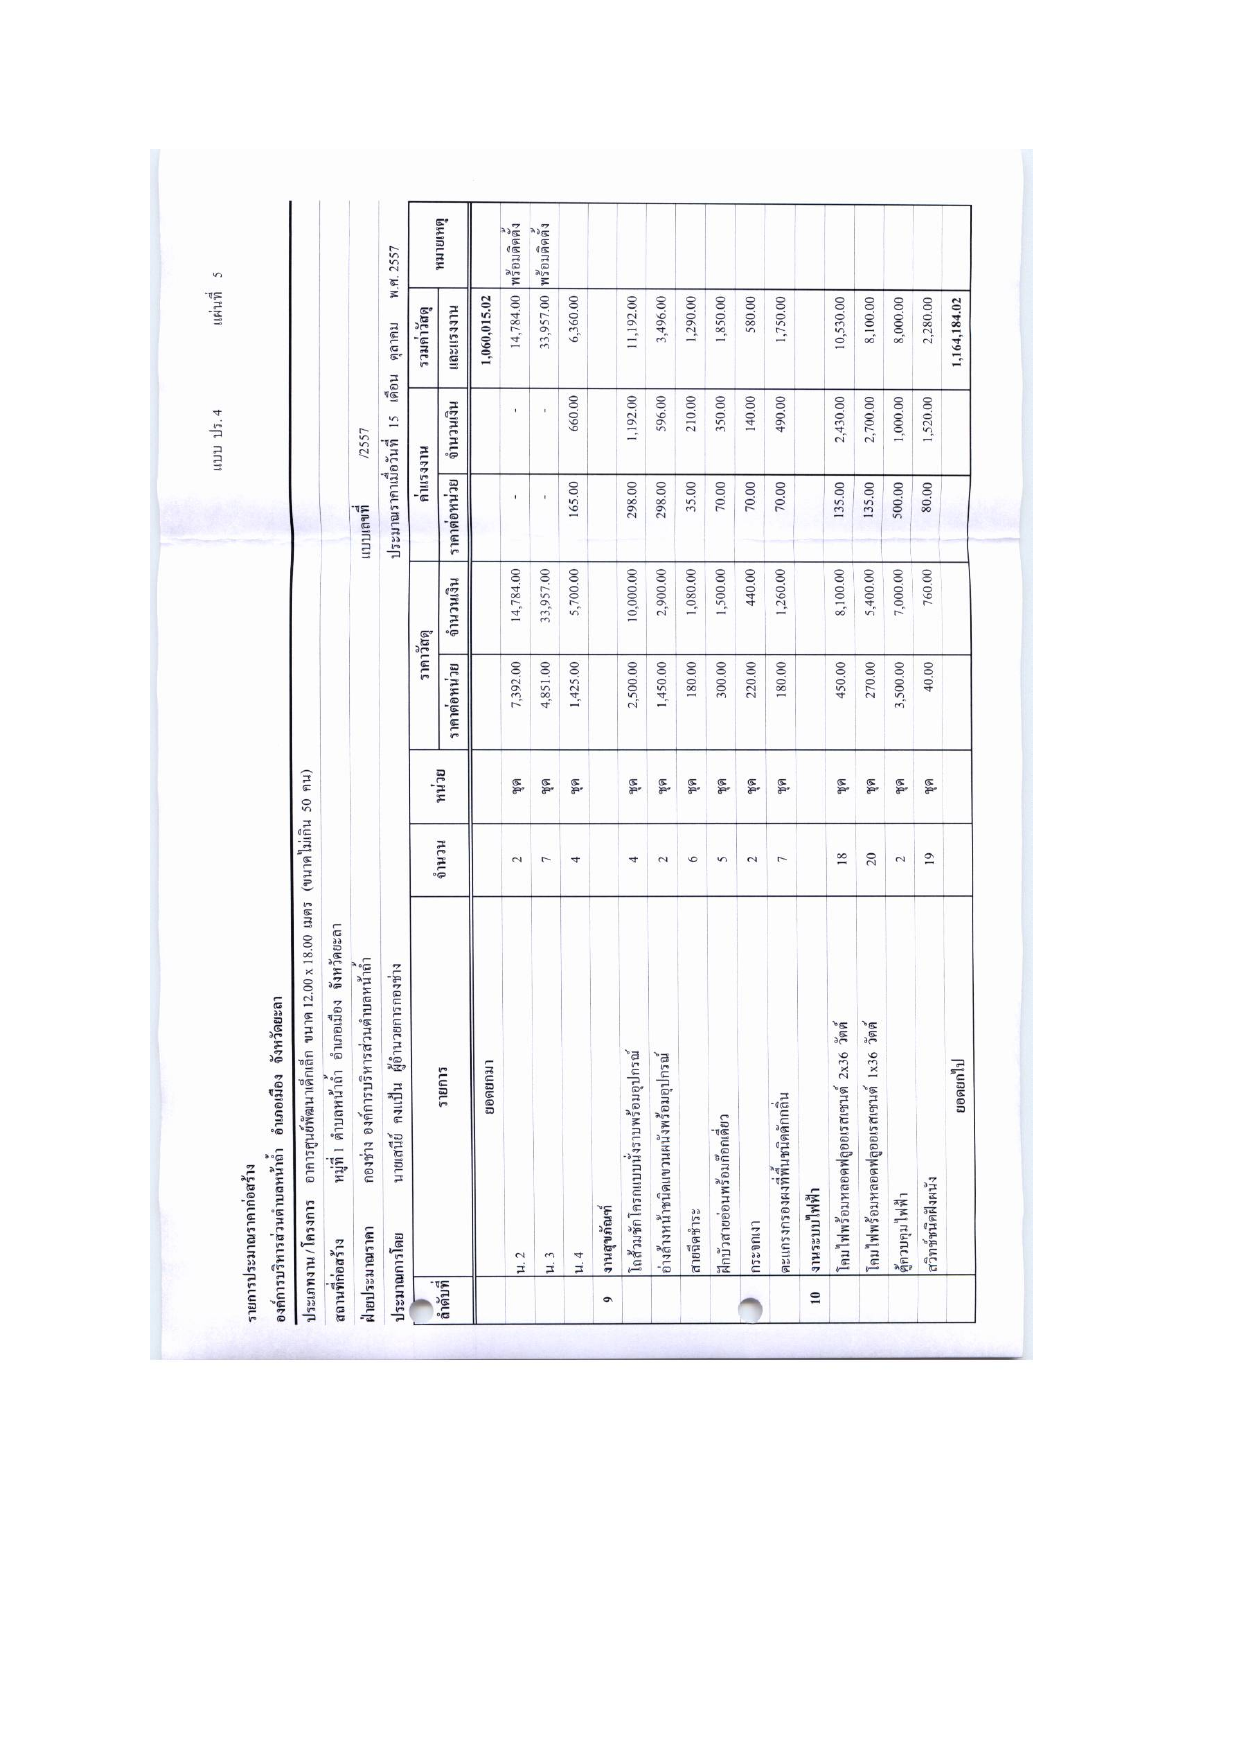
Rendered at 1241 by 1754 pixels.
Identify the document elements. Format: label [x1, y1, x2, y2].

picture [150, 149, 1033, 1604]
